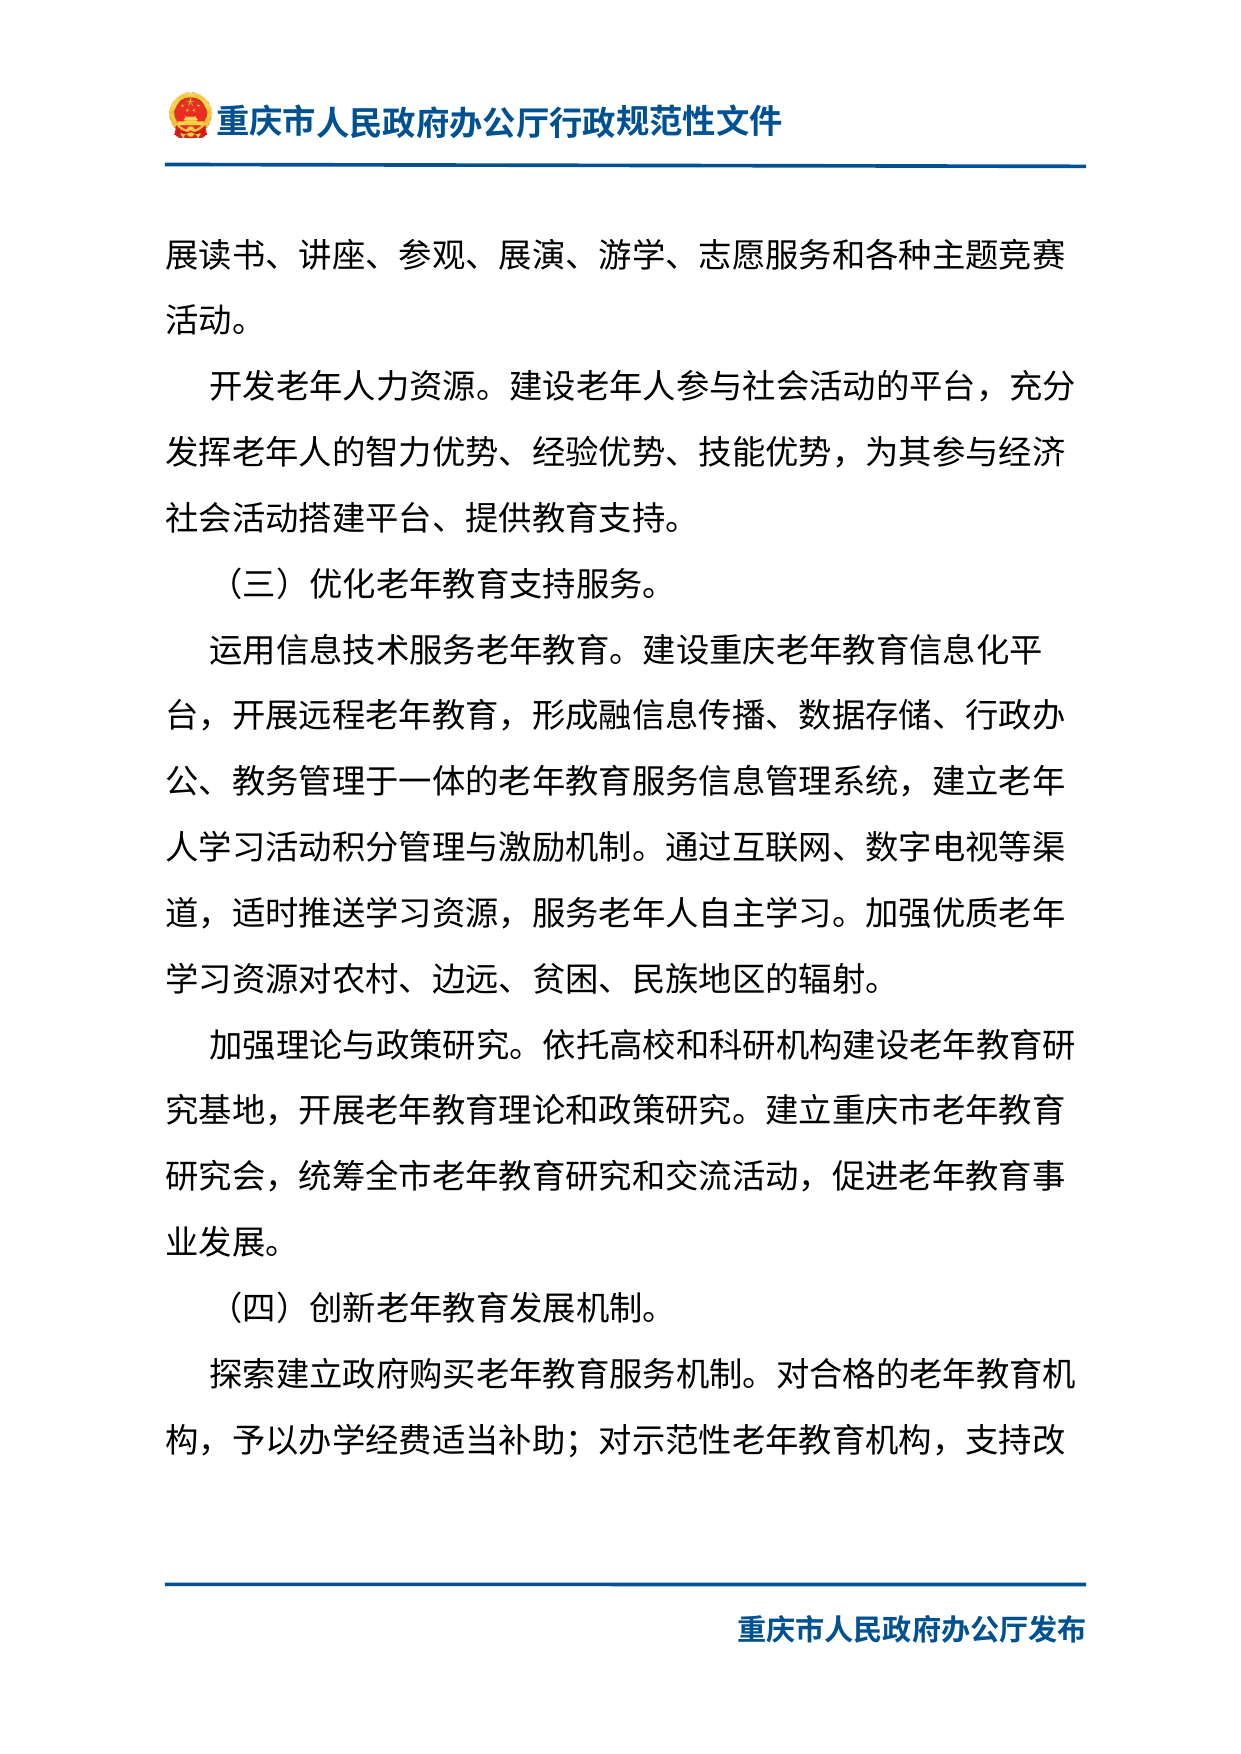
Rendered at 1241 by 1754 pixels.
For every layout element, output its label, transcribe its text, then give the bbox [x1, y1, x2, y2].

text 加强理论与政策研究。依托高校和科研机构建设老年教育研究基地，开展老年教育理论和政策研究。建立重庆市老年教育研究会，统筹全市老年教育研究和交流活动，促进老年教育事业发展。 [165, 1009, 1087, 1273]
text （四）创新老年教育发展机制。 [165, 1273, 1087, 1339]
text （三）优化老年教育支持服务。 [165, 549, 1087, 614]
picture [165, 90, 216, 142]
text 运用信息技术服务老年教育。建设重庆老年教育信息化平台，开展远程老年教育，形成融信息传播、数据存储、行政办公、教务管理于一体的老年教育服务信息管理系统，建立老年人学习活动积分管理与激励机制。通过互联网、数字电视等渠道，适时推送学习资源，服务老年人自主学习。加强优质老年学习资源对农村、边远、贫困、民族地区的辐射。 [165, 614, 1087, 1009]
text 开发老年人力资源。建设老年人参与社会活动的平台，充分发挥老年人的智力优势、经验优势、技能优势，为其参与经济社会活动搭建平台、提供教育支持。 [165, 351, 1087, 549]
text 创新老年教育方式。积极探索体验学习、现场学习、远程学习等模式。开展基于移动终端的微信、短信等老年学习资源推送服务。促进老年学习与各类文化体育活动有机结合，组织开展读书、讲座、参观、展演、游学、志愿服务和各种主题竞赛活动。 [165, 219, 1087, 351]
